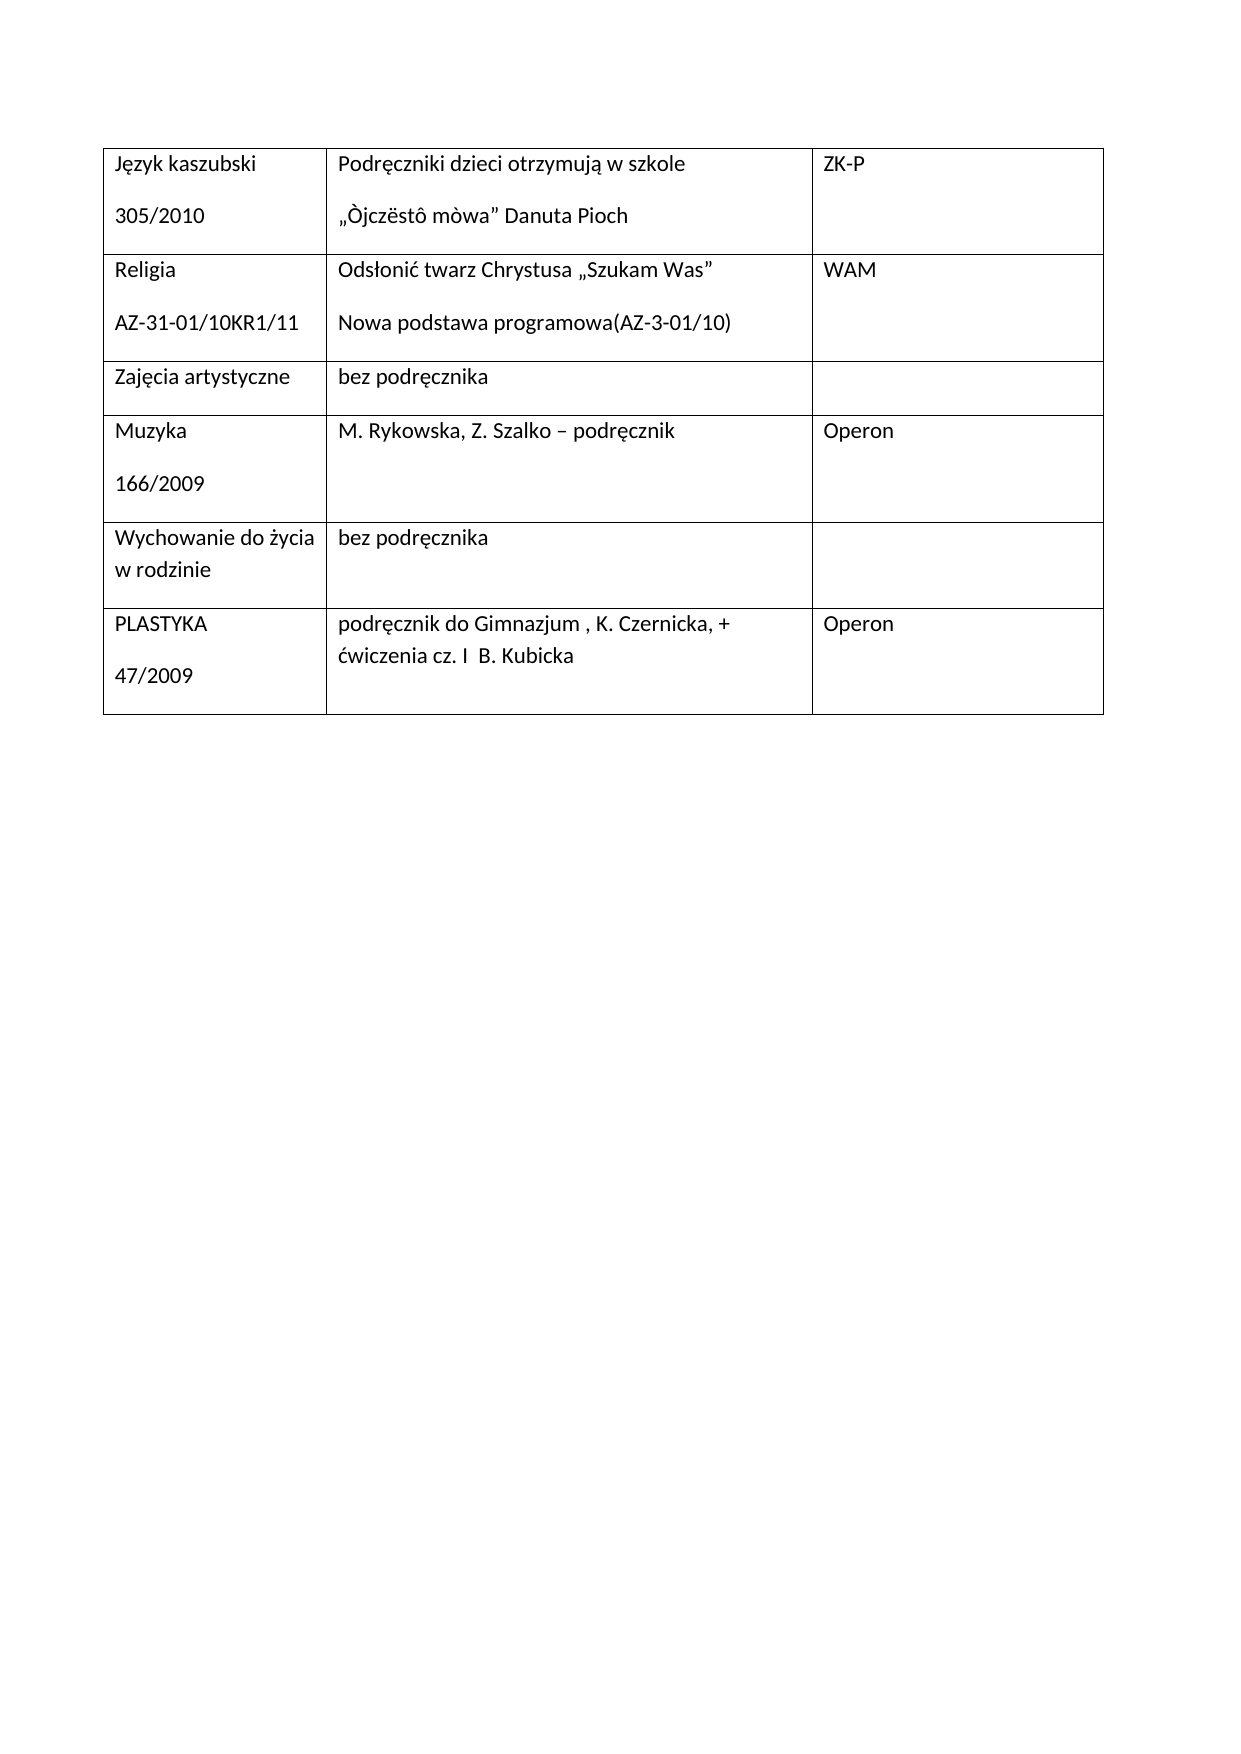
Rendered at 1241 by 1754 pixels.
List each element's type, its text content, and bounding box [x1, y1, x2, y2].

table_cell Wychowanie do życia w rodzinie [104, 523, 326, 608]
table_cell WAM [813, 255, 1103, 361]
table_cell Podręczniki dzieci otrzymują w szkole „Òjczëstô mòwa” Danuta Pioch [327, 149, 812, 254]
table_cell [813, 523, 1103, 608]
table_cell PLASTYKA 47/2009 [104, 609, 326, 714]
table_cell Operon [813, 609, 1103, 714]
table_cell Zajęcia artystyczne [104, 362, 326, 415]
table_cell Język kaszubski 305/2010 [104, 149, 326, 254]
table_cell podręcznik do Gimnazjum , K. Czernicka, + ćwiczenia cz. I B. Kubicka [327, 609, 812, 714]
table_cell M. Rykowska, Z. Szalko – podręcznik [327, 416, 812, 522]
table_cell Operon [813, 416, 1103, 522]
table_cell bez podręcznika [327, 523, 812, 608]
table_cell Religia AZ-31-01/10KR1/11 [104, 255, 326, 361]
table_cell ZK-P [813, 149, 1103, 254]
table_cell bez podręcznika [327, 362, 812, 415]
table_cell [813, 362, 1103, 415]
table_cell Muzyka 166/2009 [104, 416, 326, 522]
table_cell Odsłonić twarz Chrystusa „Szukam Was” Nowa podstawa programowa(AZ-3-01/10) [327, 255, 812, 361]
